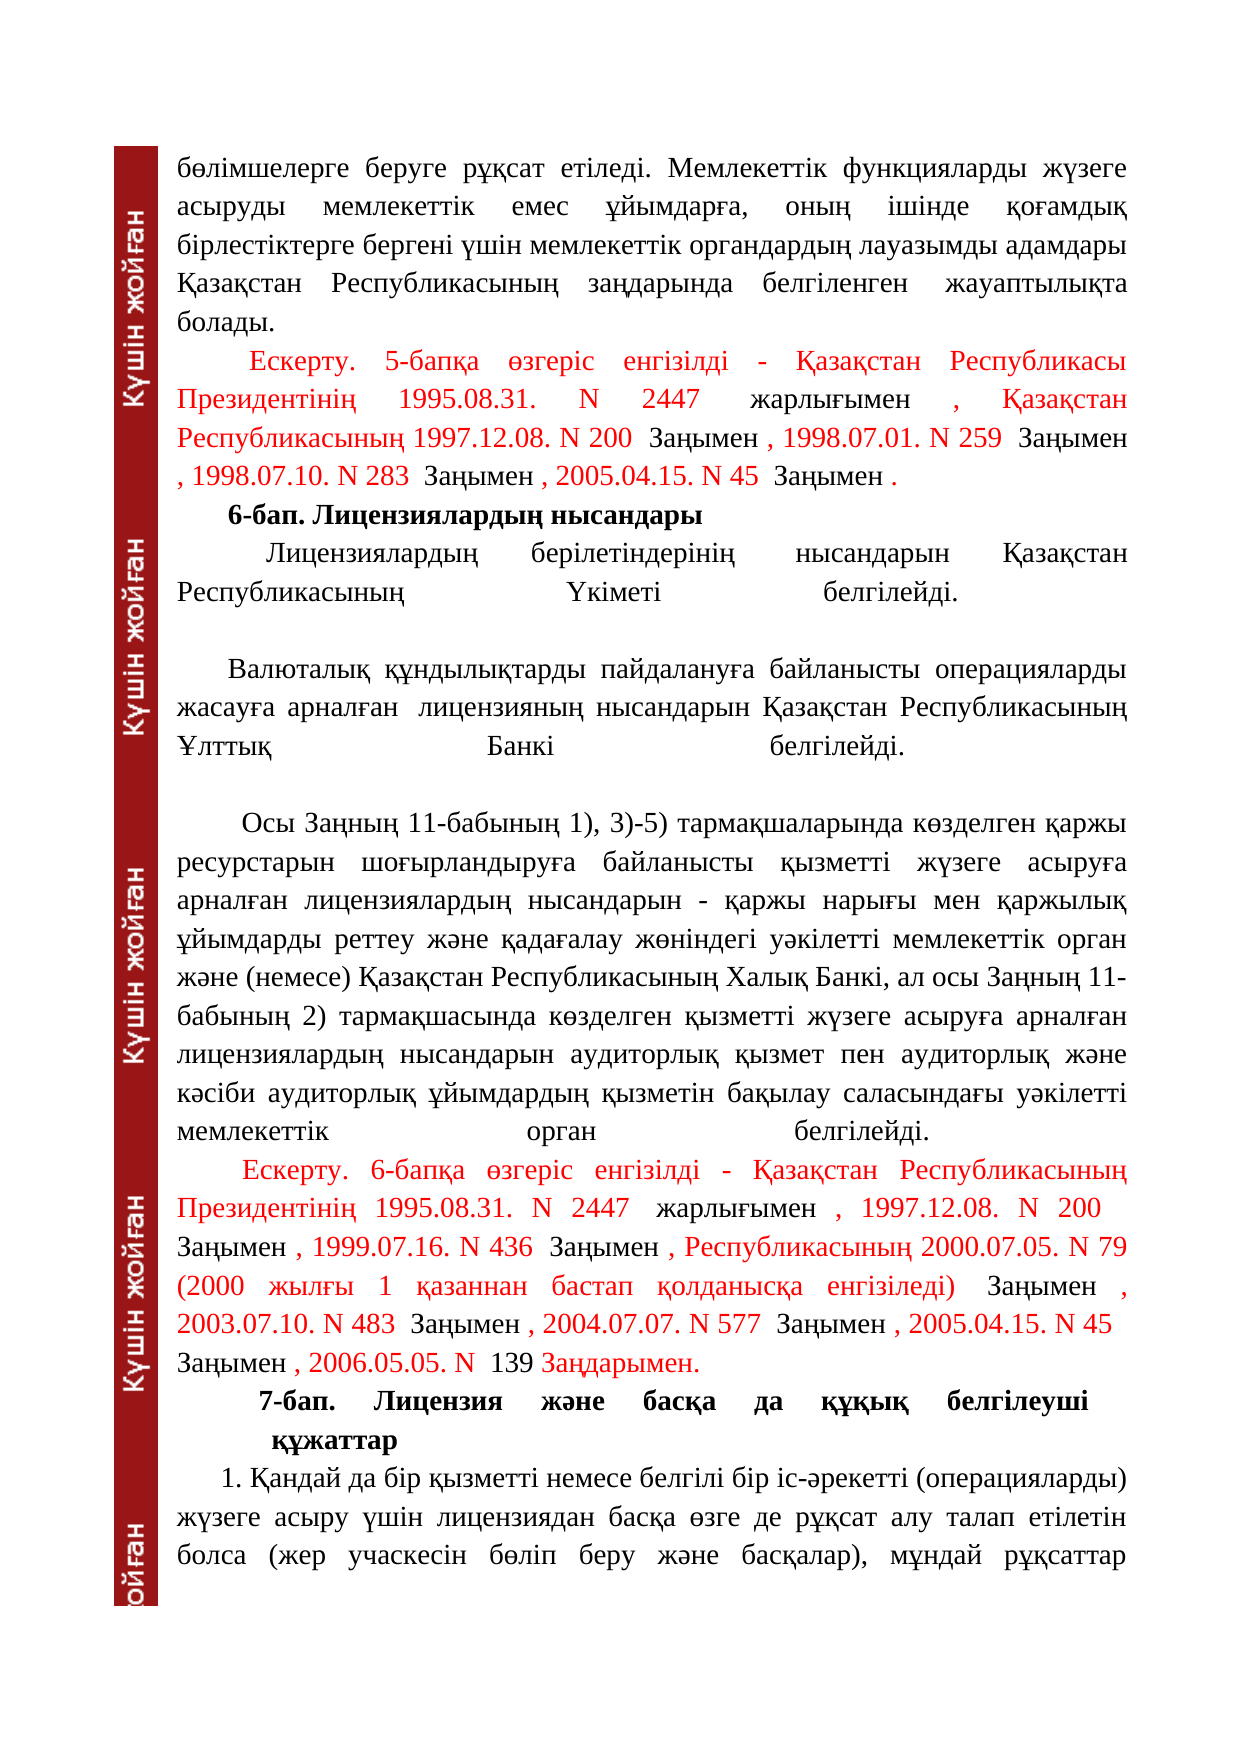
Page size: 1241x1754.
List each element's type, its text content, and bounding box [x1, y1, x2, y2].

text Лицензиялардың берiлетiндерiнiң нысандарын Қазақстан Республикасының Үкiметi белгiлейдi. [112, 535, 1128, 646]
text Осы Заңның 11-бабының 1), 3)-5) тармақшаларында көзделген қаржы ресурстарын шоғырландыруға байланысты қызметтi жүзеге асыруға арналған лицензиялардың нысандарын - қаржы нарығы мен қаржылық ұйымдарды реттеу және қадағалау жөнiндегi уәкiлеттi мемлекеттiк орган және (немесе) Қазақстан Республикасының Халық Банкi, ал осы Заңның 11-бабының 2) тармақшасында көзделген қызметтi жүзеге асыруға арналған лицензиялардың нысандарын аудиторлық қызмет пен аудиторлық және кәсiби аудиторлық ұйымдардың қызметiн бақылау саласындағы уәкiлеттi мемлекеттiк орган белгiлейдi. Ескерту. 6-бапқа өзгеріс енгізілді - Қазақстан Республикасының Президентінің 1995.08.31. N 2447 жарлығымен , 1997.12.08. N 200 Заңымен , 1999.07.16. N 436 Заңымен , Республикасының 2000.07.05. N 79 (2000 жылғы 1 қазаннан бастап қолданысқа енгiзiледi) Заңымен , 2003.07.10. N 483 Заңымен , 2004.07.07. N 577 Заңымен , 2005.04.15. N 45 Заңымен , 2006.05.05. N 139 Заңдарымен. [112, 805, 1128, 1378]
picture [114, 646, 158, 651]
picture [114, 492, 158, 497]
picture [114, 1455, 158, 1460]
text Валюталық құндылықтарды пайдалануға байланысты операцияларды жасауға арналған лицензияның нысандарын Қазақстан Республикасының Ұлттық Банкi белгiлейдi. [112, 651, 1128, 800]
picture [114, 530, 158, 535]
picture [114, 800, 158, 805]
picture [114, 1571, 158, 1606]
picture [114, 146, 158, 150]
picture [114, 1378, 158, 1383]
text 7-бап. Лицензия және басқа да құқық белгiлеушi құжаттар [112, 1383, 1128, 1455]
text 6-бап. Лицензиялардың нысандары [112, 497, 1128, 530]
